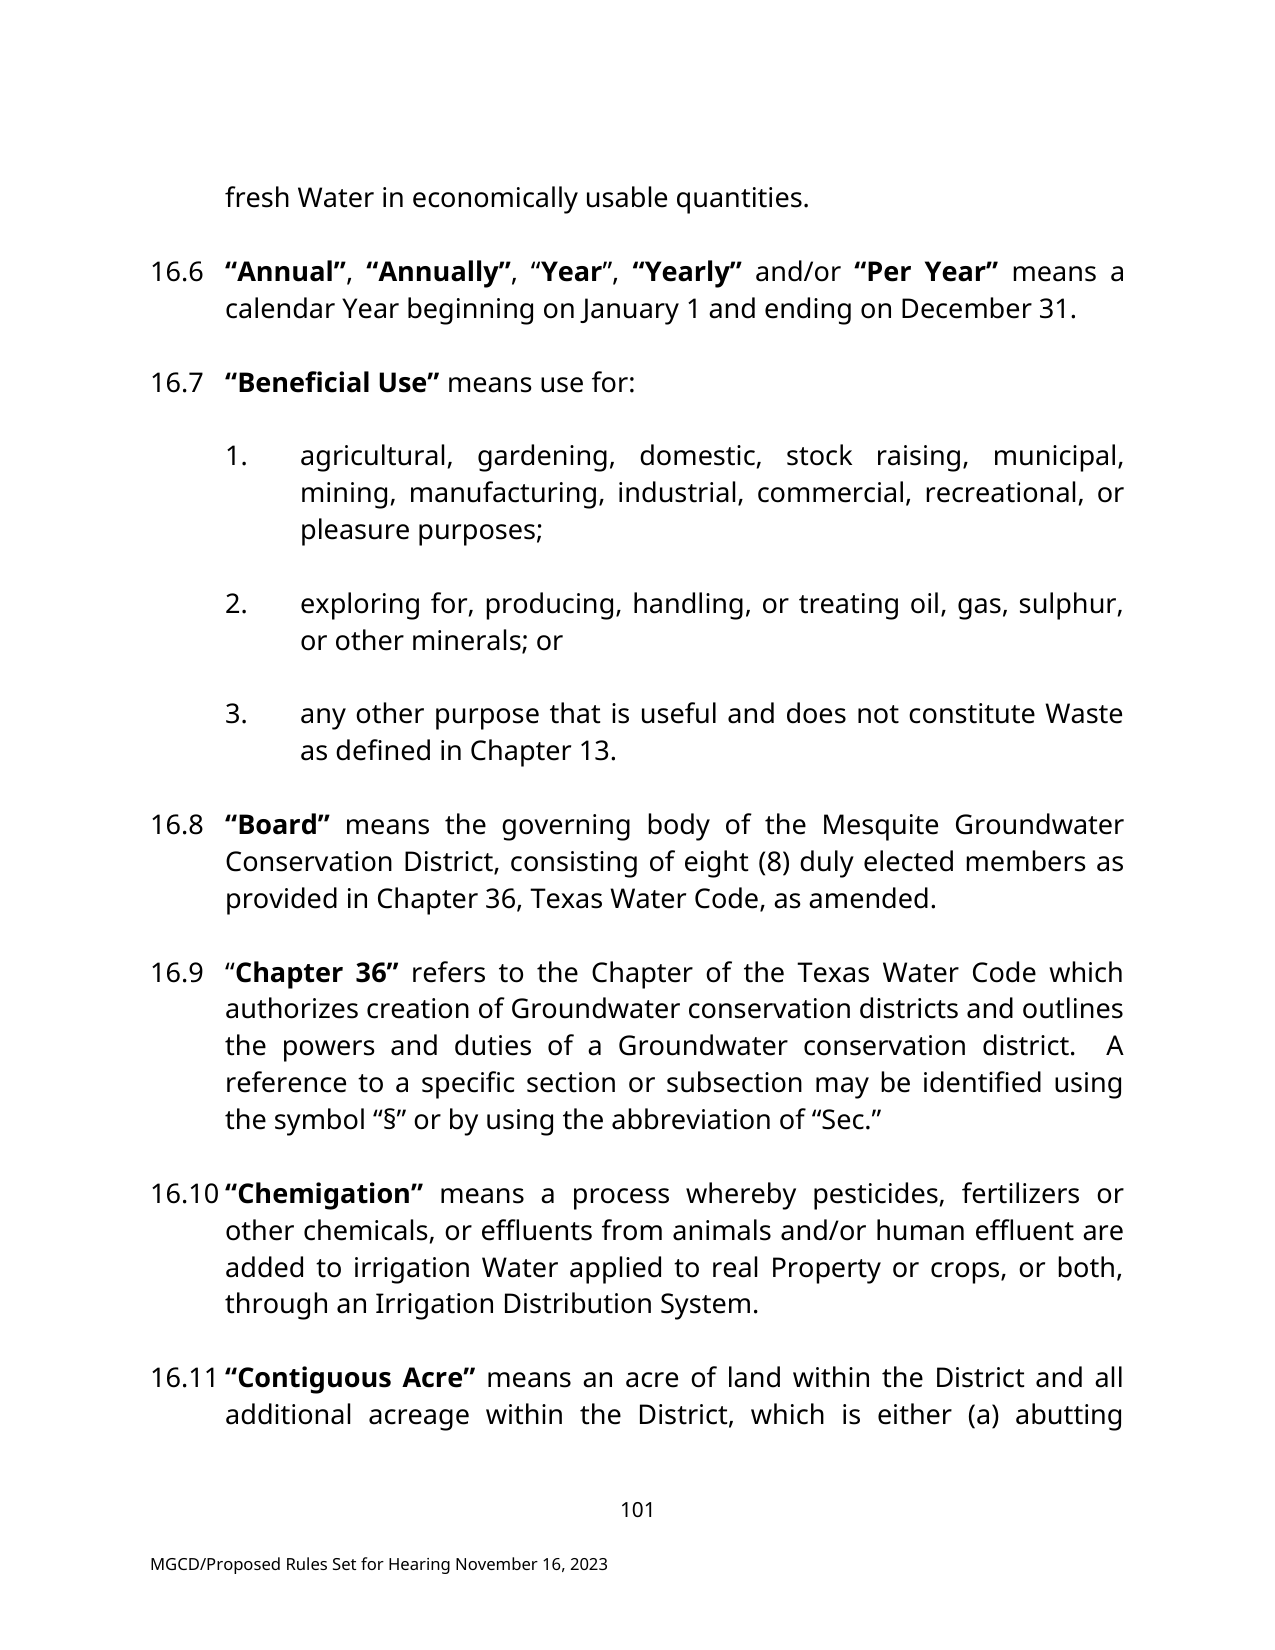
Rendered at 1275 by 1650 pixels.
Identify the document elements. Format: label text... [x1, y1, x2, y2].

text 3. any other purpose that is useful and does not constitute Waste as defined in Chapter 13. [225, 695, 1125, 769]
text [150, 1359, 1125, 1432]
text 16.8 “Board” means the governing body of the Mesquite Groundwater Conservation District, consisting of eight (8) duly elected members as provided in Chapter 36, Texas Water Code, as amended. [150, 806, 1125, 916]
text 16.6 “Annual”, “Annually”, “Year”, “Yearly” and/or “Per Year” means a calendar Year beginning on January 1 and ending on December 31. [150, 252, 1125, 326]
text 16.7 “Beneficial Use” means use for: [150, 363, 1125, 400]
text 1. agricultural, gardening, domestic, stock raising, municipal, mining, manufacturing, industrial, commercial, recreational, or pleasure purposes; [225, 437, 1125, 547]
text 2. exploring for, producing, handling, or treating oil, gas, sulphur, or other minerals; or [225, 584, 1125, 658]
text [150, 150, 1125, 216]
text 16.10 “Chemigation” means a process whereby pesticides, fertilizers or other chemicals, or effluents from animals and/or human effluent are added to irrigation Water applied to real Property or crops, or both, through an Irrigation Distribution System. [150, 1174, 1125, 1322]
text 16.9 “Chapter 36” refers to the Chapter of the Texas Water Code which authorizes creation of Groundwater conservation districts and outlines the powers and duties of a Groundwater conservation district. A reference to a specific section or subsection may be identified using the symbol “§” or by using the abbreviation of “Sec.” [150, 953, 1125, 1137]
